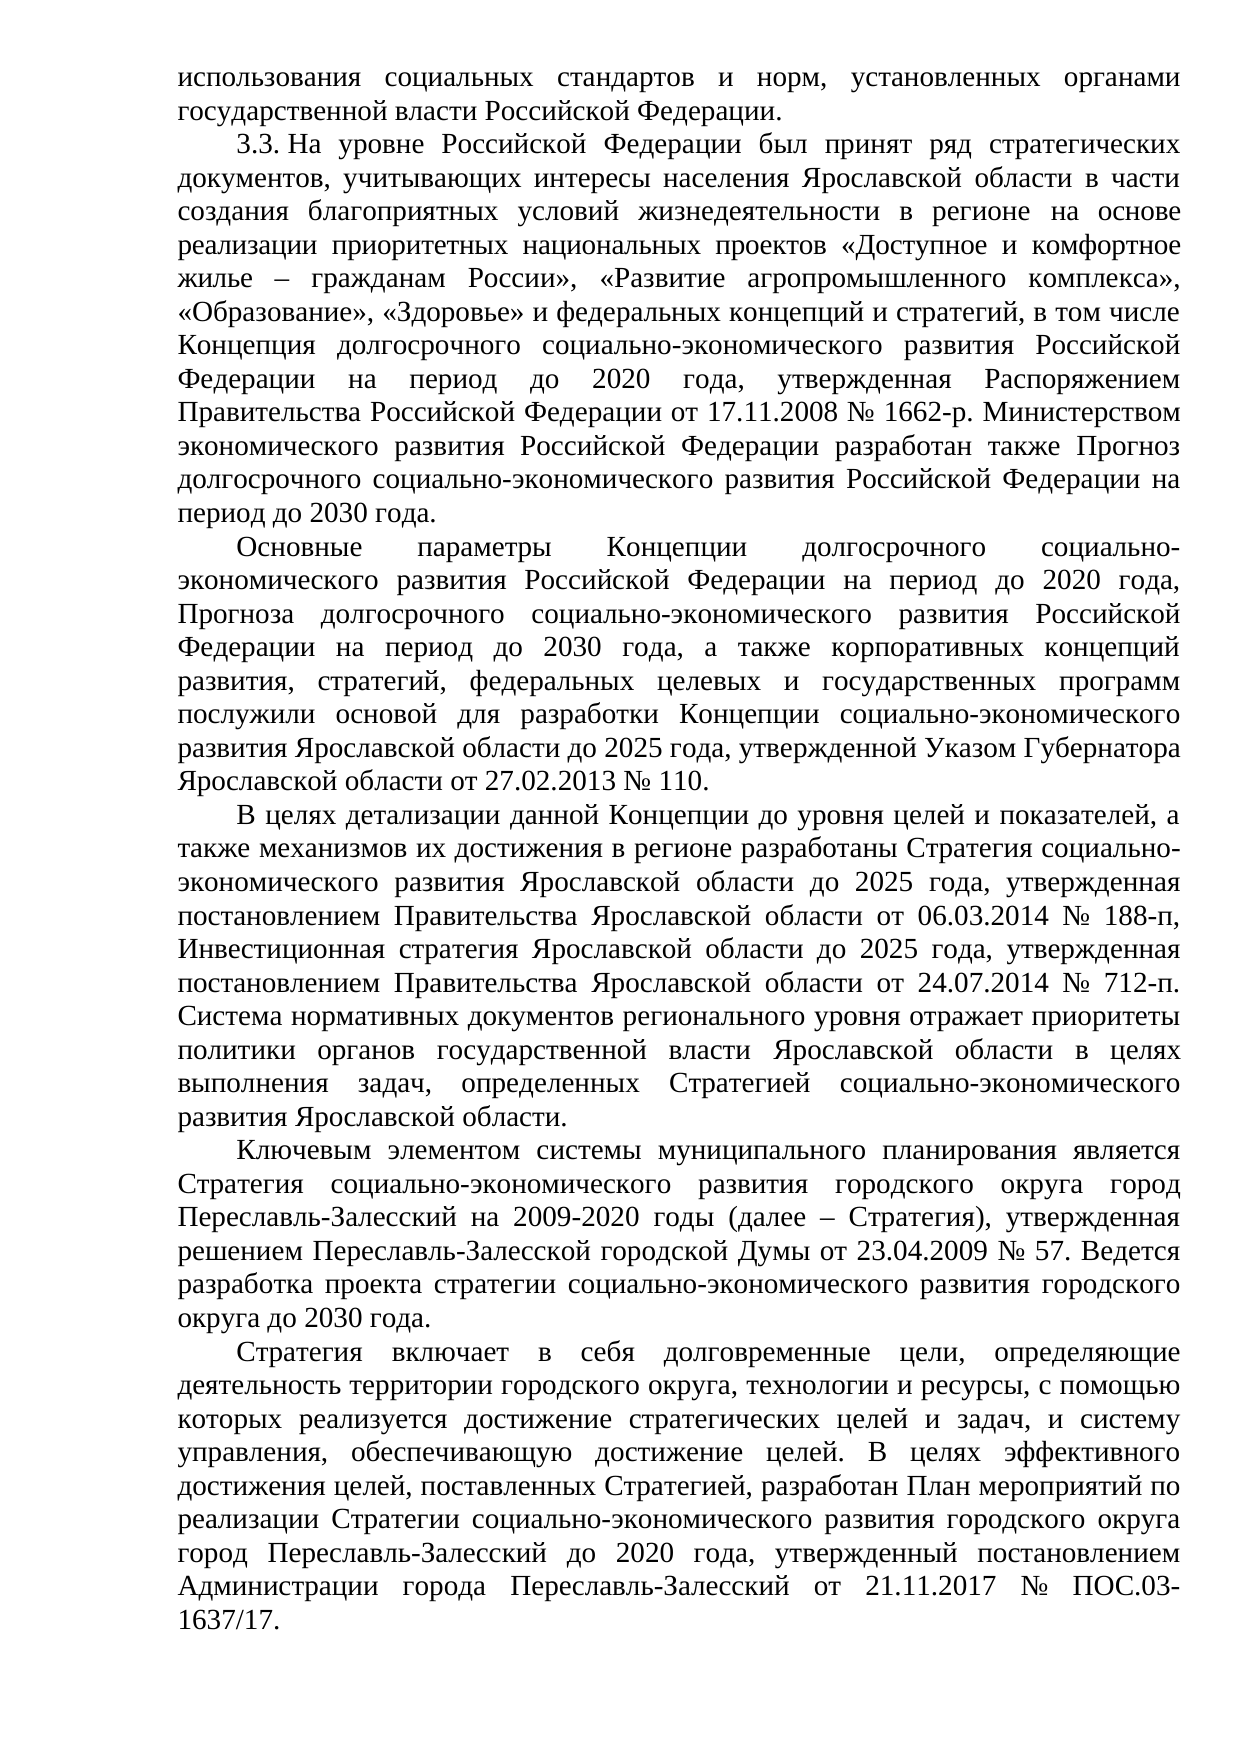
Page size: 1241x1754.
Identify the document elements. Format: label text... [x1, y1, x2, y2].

text Основные параметры Концепции долгосрочного социально-экономического развития Российской Федерации на период до 2020 года, Прогноза долгосрочного социально-экономического развития Российской Федерации на период до 2030 года, а также корпоративных концепций развития, стратегий, федеральных целевых и государственных программ послужили основой для разработки Концепции социально-экономического развития Ярославской области до 2025 года, утвержденной Указом Губернатора Ярославской области от 27.02.2013 № 110. [177, 529, 1181, 797]
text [177, 59, 1181, 126]
text Стратегия включает в себя долговременные цели, определяющие деятельность территории городского округа, технологии и ресурсы, с помощью которых реализуется достижение стратегических целей и задач, и систему управления, обеспечивающую достижение целей. В целях эффективного достижения целей, поставленных Стратегией, разработан План мероприятий по реализации Стратегии социально-экономического развития городского округа город Переславль-Залесский до 2020 года, утвержденный постановлением Администрации города Переславль-Залесский от 21.11.2017 № ПОС.03-1637/17. [177, 1334, 1181, 1636]
text 3.3. На уровне Российской Федерации был принят ряд стратегических документов, учитывающих интересы населения Ярославской области в части создания благоприятных условий жизнедеятельности в регионе на основе реализации приоритетных национальных проектов «Доступное и комфортное жилье – гражданам России», «Развитие агропромышленного комплекса», «Образование», «Здоровье» и федеральных концепций и стратегий, в том числе Концепция долгосрочного социально-экономического развития Российской Федерации на период до 2020 года, утвержденная Распоряжением Правительства Российской Федерации от 17.11.2008 № 1662-р. Министерством экономического развития Российской Федерации разработан также Прогноз долгосрочного социально-экономического развития Российской Федерации на период до 2030 года. [177, 126, 1181, 529]
text В целях детализации данной Концепции до уровня целей и показателей, а также механизмов их достижения в регионе разработаны Стратегия социально-экономического развития Ярославской области до 2025 года, утвержденная постановлением Правительства Ярославской области от 06.03.2014 № 188-п, Инвестиционная стратегия Ярославской области до 2025 года, утвержденная постановлением Правительства Ярославской области от 24.07.2014 № 712-п. Система нормативных документов регионального уровня отражает приоритеты политики органов государственной власти Ярославской области в целях выполнения задач, определенных Стратегией социально-экономического развития Ярославской области. [177, 797, 1181, 1132]
text Ключевым элементом системы муниципального планирования является Стратегия социально-экономического развития городского округа город Переславль-Залесский на 2009-2020 годы (далее – Стратегия), утвержденная решением Переславль-Залесской городской Думы от 23.04.2009 № 57. Ведется разработка проекта стратегии социально-экономического развития городского округа до 2030 года. [177, 1132, 1181, 1334]
